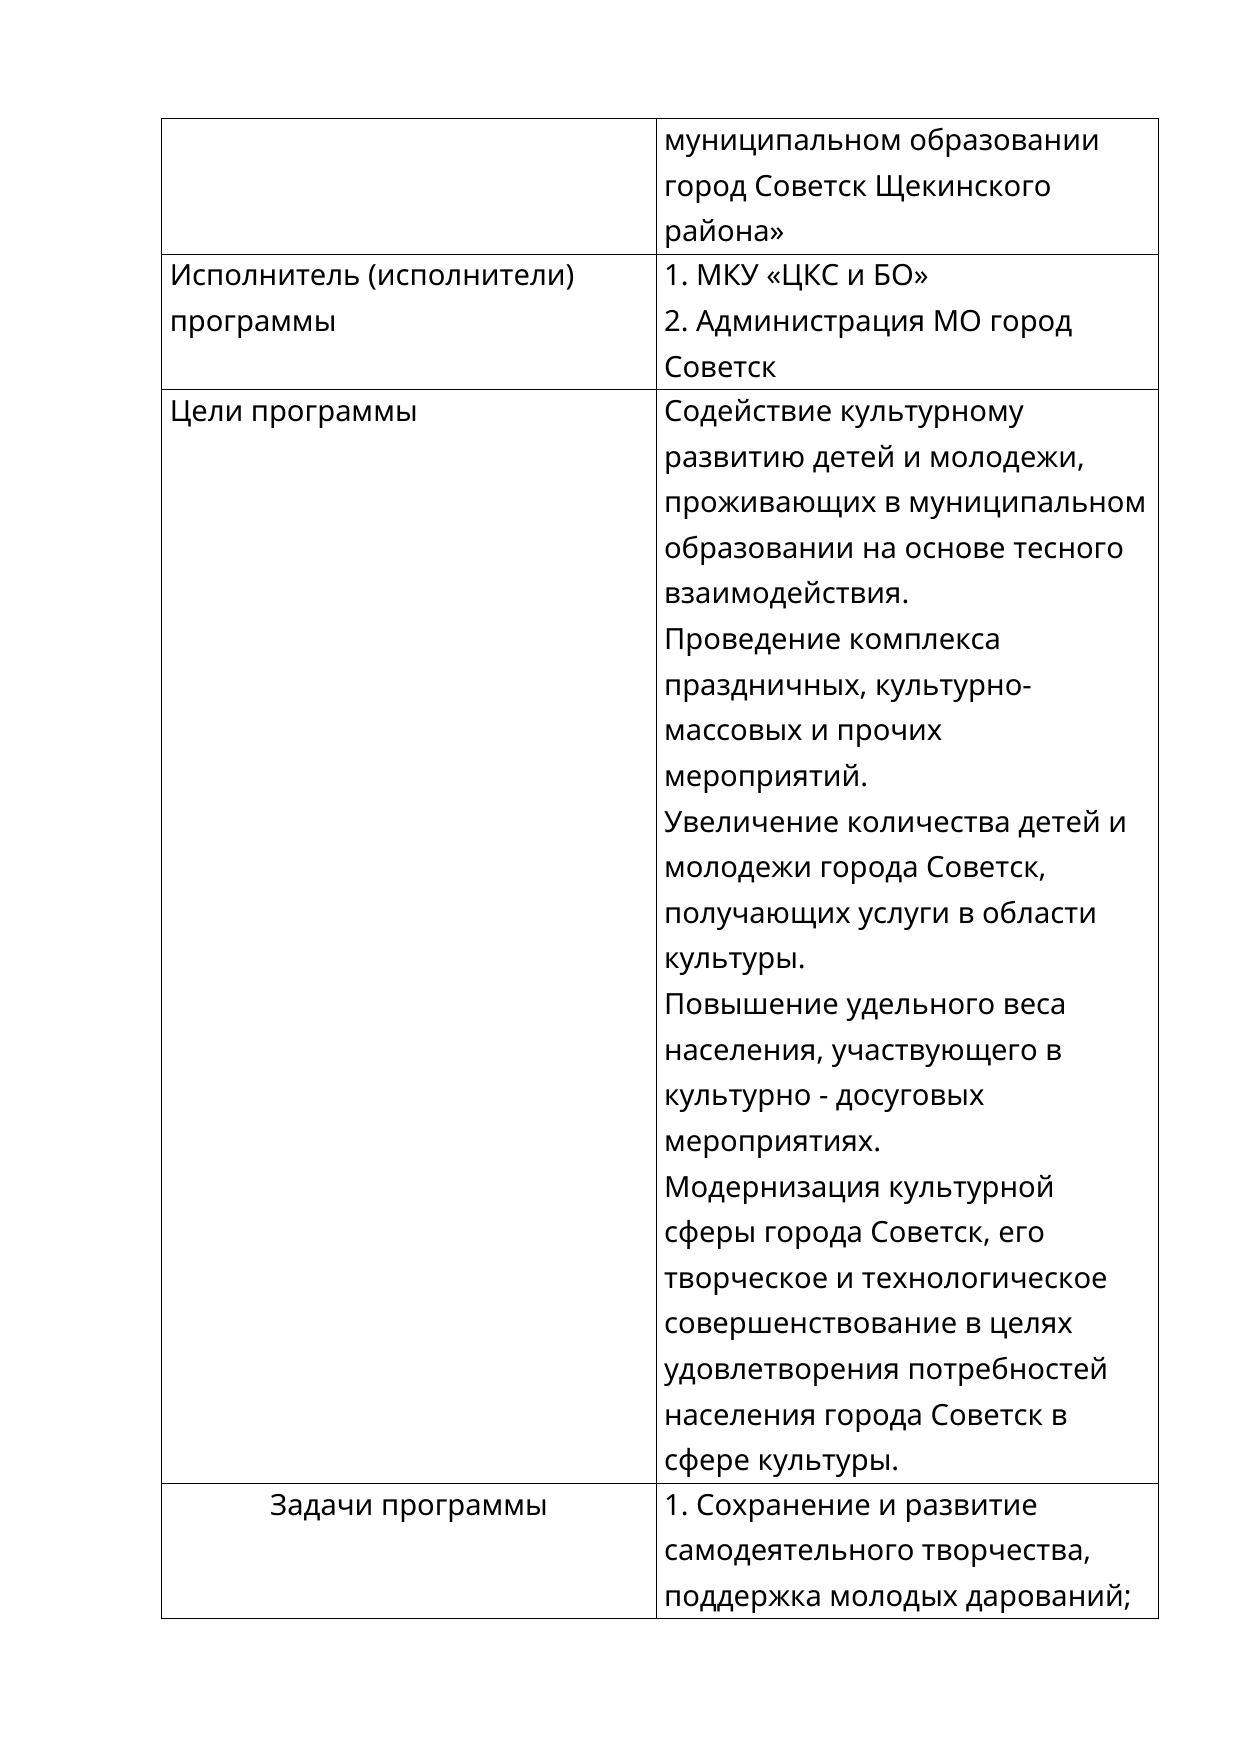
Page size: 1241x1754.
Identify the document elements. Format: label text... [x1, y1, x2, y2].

table_cell Исполнитель (исполнители) программы [162, 255, 656, 389]
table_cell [657, 1484, 1158, 1618]
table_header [657, 119, 1158, 254]
table_cell Содействие культурному развитию детей и молодежи, проживающих в муниципальном образовании на основе тесного взаимодействия. Проведение комплекса праздничных, культурно-массовых и прочих мероприятий. Увеличение количества детей и молодежи города Советск, получающих услуги в области культуры. Повышение удельного веса населения, участвующего в культурно - досуговых мероприятиях. Модернизация культурной сферы города Советск, его творческое и технологическое совершенствование в целях удовлетворения потребностей населения города Советск в сфере культуры. [657, 390, 1158, 1483]
table_cell Цели программы [162, 390, 656, 1483]
table_cell 1. МКУ «ЦКС и БО» 2. Администрация МО город Советск [657, 255, 1158, 389]
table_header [162, 119, 656, 254]
table_cell Задачи программы [162, 1484, 656, 1618]
